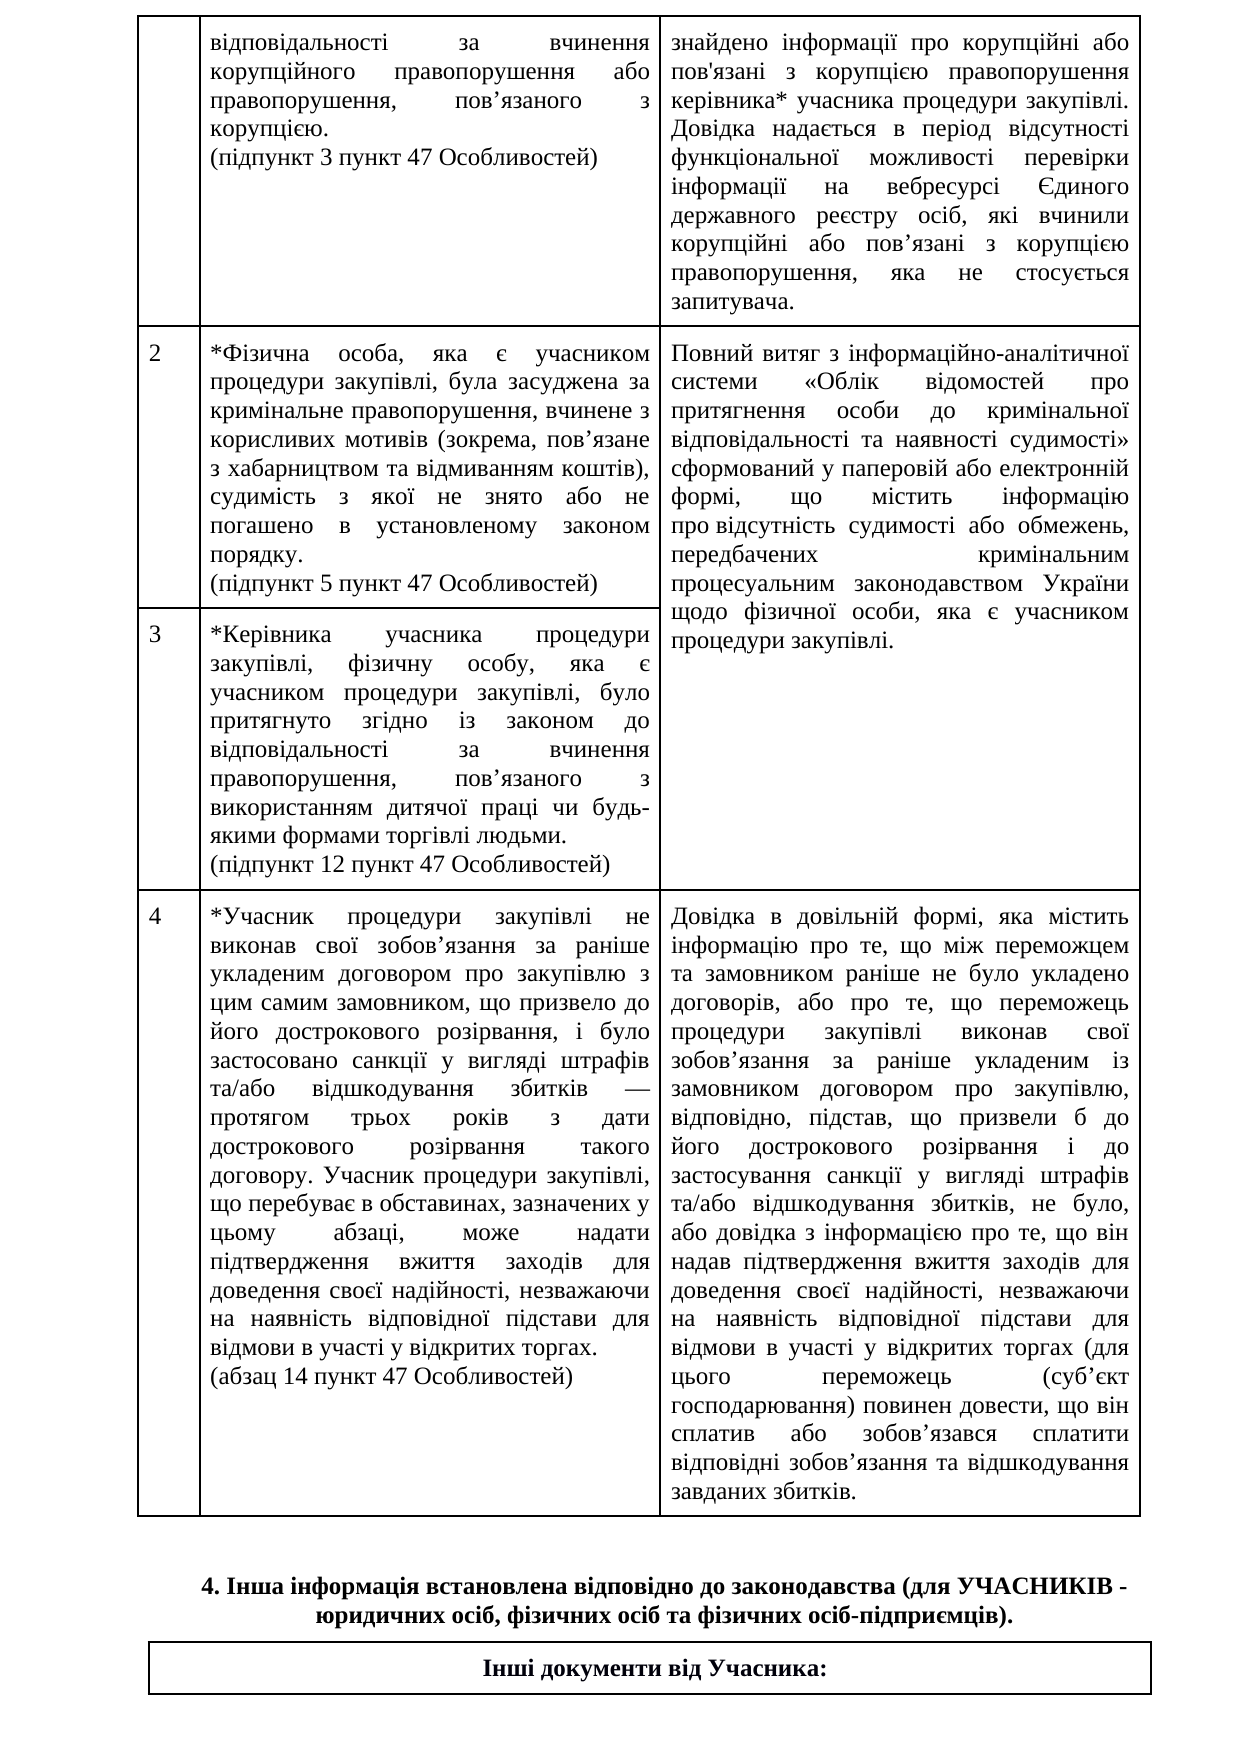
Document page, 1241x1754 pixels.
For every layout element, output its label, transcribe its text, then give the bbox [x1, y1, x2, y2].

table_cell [661, 17, 1139, 325]
table_cell *Керівника учасника процедури закупівлі, фізичну особу, яка є учасником процедури закупівлі, було притягнуто згідно із законом до відповідальності за вчинення правопорушення, пов’язаного з використанням дитячої праці чи будь-якими формами торгівлі людьми. (підпункт 12 пункт 47 Особливостей) [201, 609, 659, 888]
table_cell 1 [139, 17, 199, 325]
table_cell Повний витяг з інформаційно-аналітичної системи «Облік відомостей про притягнення особи до кримінальної відповідальності та наявності судимості» сформований у паперовій або електронній формі, що містить інформацію про відсутність судимості або обмежень, передбачених кримінальним процесуальним законодавством України щодо фізичної особи, яка є учасником процедури закупівлі. [661, 327, 1139, 888]
text 4. Інша інформація встановлена відповідно до законодавства (для УЧАСНИКІВ - юридичних осіб, фізичних осіб та фізичних осіб-підприємців). [148, 1571, 1181, 1628]
table_cell *Учасник процедури закупівлі не виконав свої зобов’язання за раніше укладеним договором про закупівлю з цим самим замовником, що призвело до його дострокового розірвання, і було застосовано санкції у вигляді штрафів та/або відшкодування збитків — протягом трьох років з дати дострокового розірвання такого договору. Учасник процедури закупівлі, що перебуває в обставинах, зазначених у цьому абзаці, може надати підтвердження вжиття заходів для доведення своєї надійності, незважаючи на наявність відповідної підстави для відмови в участі у відкритих торгах. (абзац 14 пункт 47 Особливостей) [201, 891, 659, 1515]
table_cell 2 [139, 327, 199, 607]
table_cell 3 [139, 609, 199, 888]
table_cell 4 [139, 891, 199, 1515]
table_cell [201, 17, 659, 325]
table_header Інші документи від Учасника: [150, 1643, 1150, 1693]
table_cell *Фізична особа, яка є учасником процедури закупівлі, була засуджена за кримінальне правопорушення, вчинене з корисливих мотивів (зокрема, пов’язане з хабарництвом та відмиванням коштів), судимість з якої не знято або не погашено в установленому законом порядку. (підпункт 5 пункт 47 Особливостей) [201, 327, 659, 607]
table_cell Довідка в довільній формі, яка містить інформацію про те, що між переможцем та замовником раніше не було укладено договорів, або про те, що переможець процедури закупівлі виконав свої зобов’язання за раніше укладеним із замовником договором про закупівлю, відповідно, підстав, що призвели б до його дострокового розірвання і до застосування санкції у вигляді штрафів та/або відшкодування збитків, не було, або довідка з інформацією про те, що він надав підтвердження вжиття заходів для доведення своєї надійності, незважаючи на наявність відповідної підстави для відмови в участі у відкритих торгах (для цього переможець (суб’єкт господарювання) повинен довести, що він сплатив або зобов’язався сплатити відповідні зобов’язання та відшкодування завданих збитків. [661, 891, 1139, 1515]
